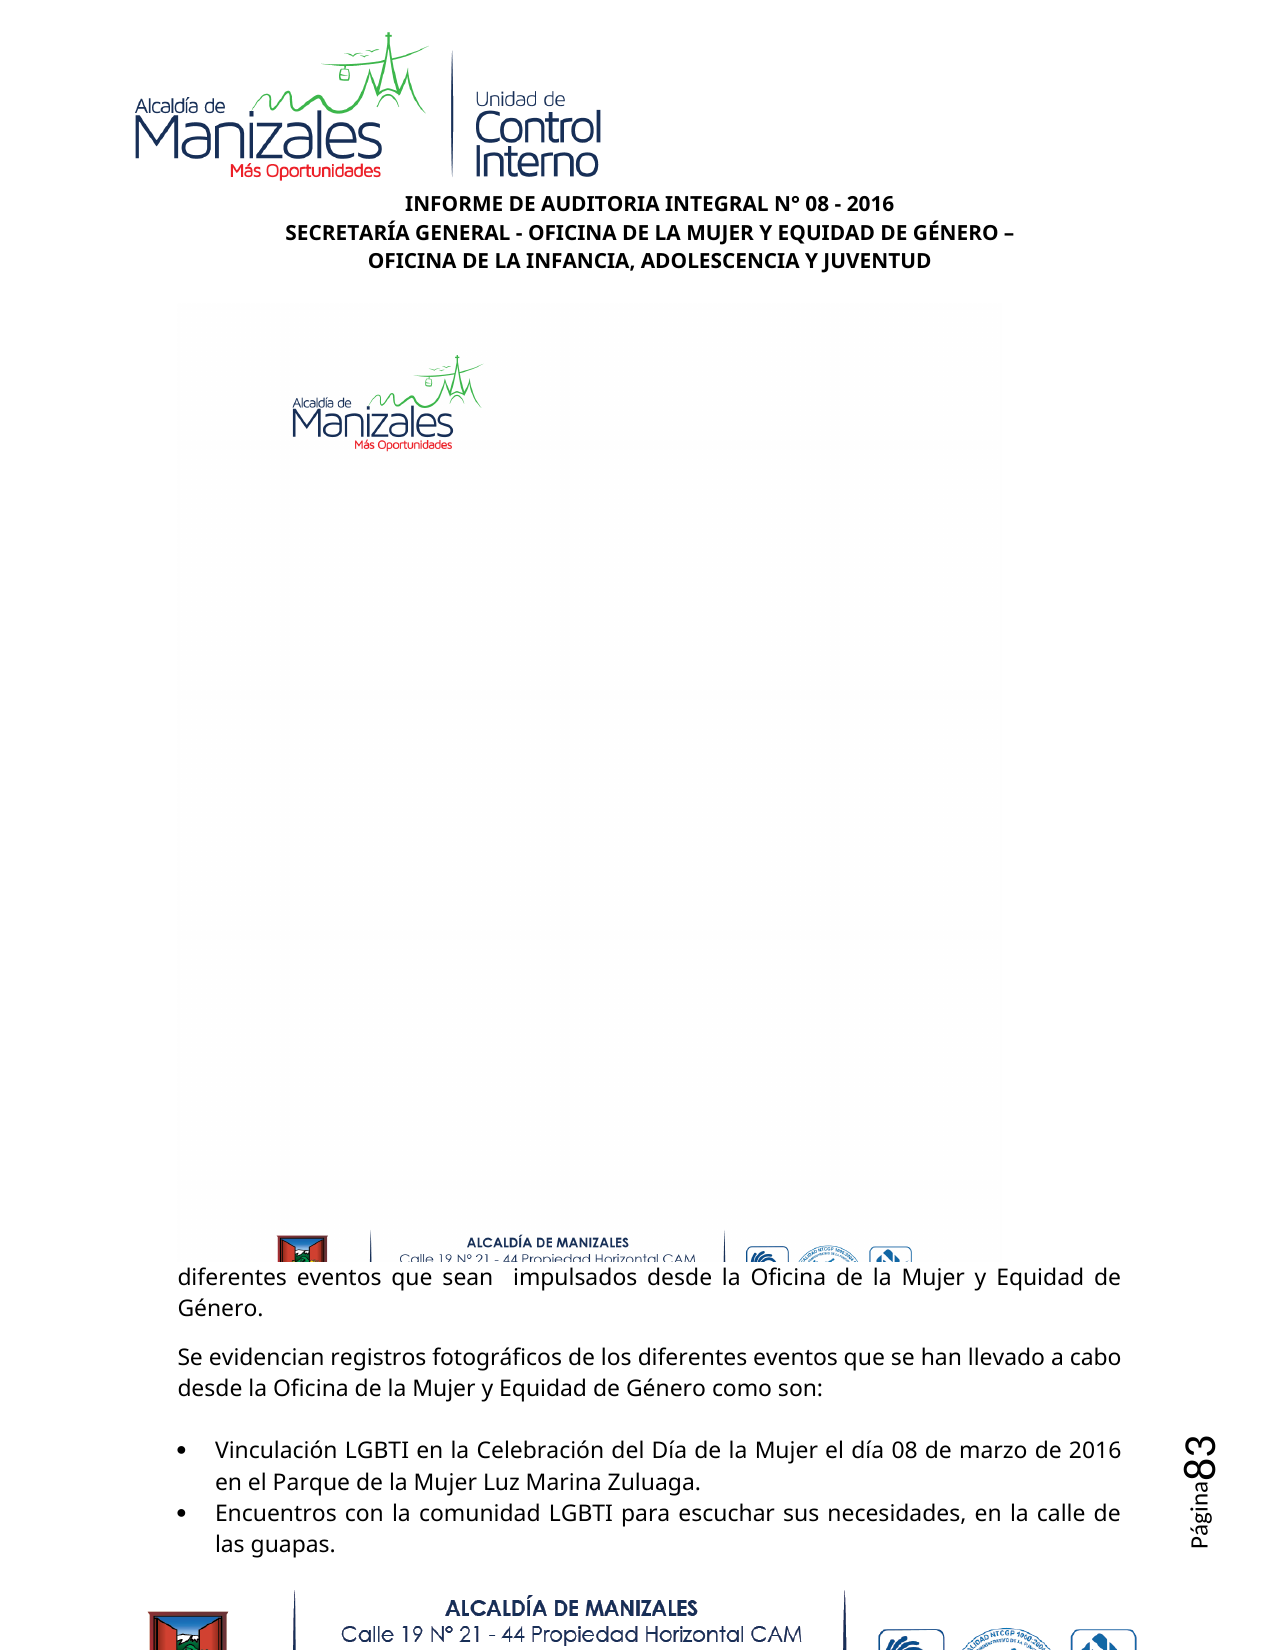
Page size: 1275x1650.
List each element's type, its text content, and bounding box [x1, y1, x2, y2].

list Encuentros con la comunidad LGBTI para escuchar sus necesidades, en la calle de las guapas. [177, 1497, 1122, 1559]
picture [0, 1579, 1275, 1650]
text Se evidencian registros fotográficos de los diferentes eventos que se han llevado a cabo desde la Oficina de la Mujer y Equidad de Género como son: [177, 1341, 1122, 1403]
text Este control ha sido efectivo y adecuado, ya que una vez comunicada la actividad a realizar, se nota la gran afluencia de los actores para participar en cualquiera de los diferentes eventos que sean impulsados desde la Oficina de la Mujer y Equidad de Género. [177, 1261, 1122, 1323]
list Vinculación LGBTI en la Celebración del Día de la Mujer el día 08 de marzo de 2016 en el Parque de la Mujer Luz Marina Zuluaga. [177, 1434, 1122, 1497]
picture [0, 0, 1227, 1293]
